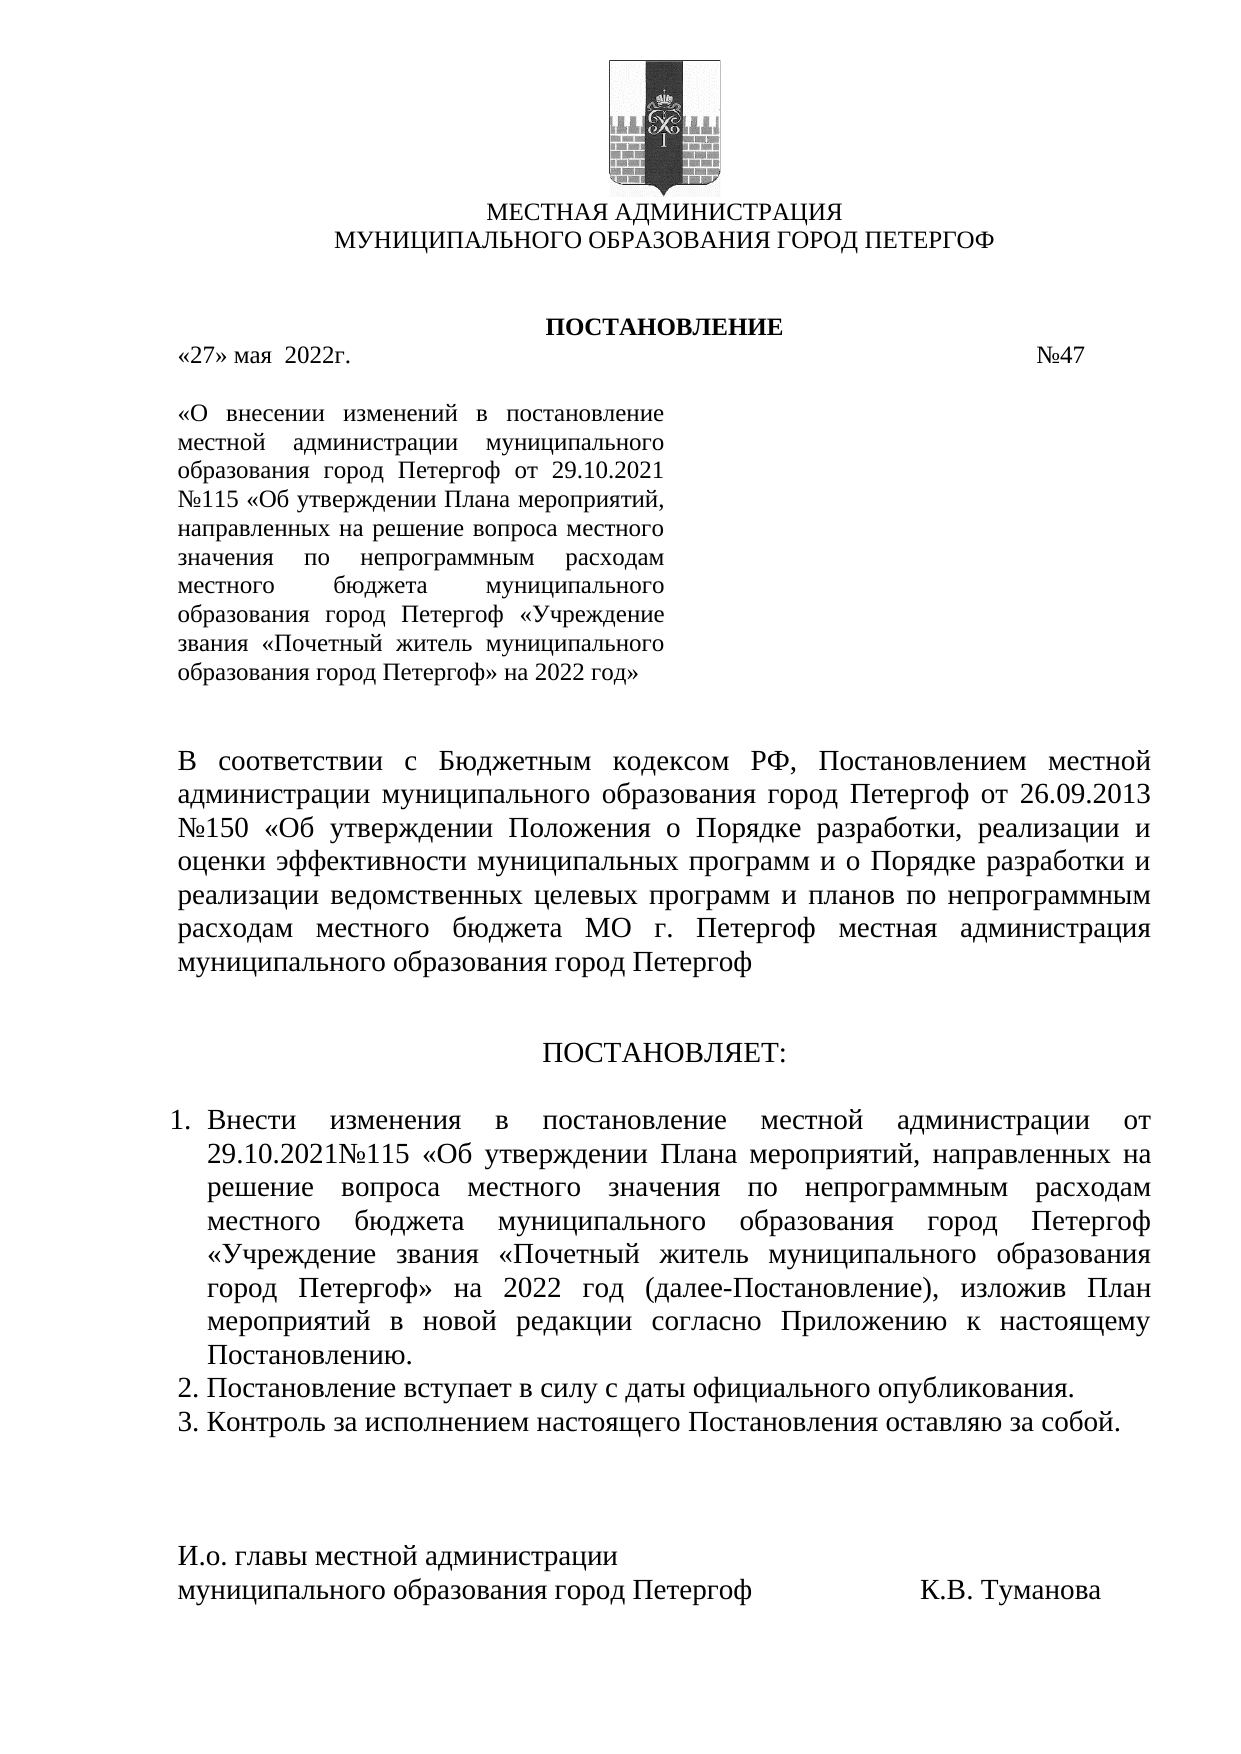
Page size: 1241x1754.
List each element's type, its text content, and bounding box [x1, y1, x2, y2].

text МУНИЦИПАЛЬНОГО ОБРАЗОВАНИЯ ГОРОД ПЕТЕРГОФ [177, 225, 1152, 254]
text 2. Постановление вступает в силу с даты официального опубликования. [177, 1371, 1152, 1404]
list Внести изменения в постановление местной администрации от 29.10.2021№115 «Об утверждении Плана мероприятий, направленных на решение вопроса местного значения по непрограммным расходам местного бюджета муниципального образования город Петергоф «Учреждение звания «Почетный житель муниципального образования город Петергоф» на 2022 год (далее-Постановление), изложив План мероприятий в новой редакции согласно Приложению к настоящему Постановлению. [169, 1102, 1152, 1371]
text «27» мая 2022г. №47 [177, 340, 1152, 369]
text ПОСТАНОВЛЯЕТ: [177, 1035, 1152, 1069]
text МЕСТНАЯ АДМИНИСТРАЦИЯ [177, 197, 1152, 225]
text ПОСТАНОВЛЕНИЕ [177, 312, 1152, 340]
text И.о. главы местной администрации [177, 1538, 1152, 1572]
text «О внесении изменений в постановление местной администрации муниципального образования город Петергоф от 29.10.2021 №115 «Об утверждении Плана мероприятий, направленных на решение вопроса местного значения по непрограммным расходам местного бюджета муниципального образования город Петергоф «Учреждение звания «Почетный житель муниципального образования город Петергоф» на 2022 год» [177, 398, 664, 685]
text В соответствии с Бюджетным кодексом РФ, Постановлением местной администрации муниципального образования город Петергоф от 26.09.2013 №150 «Об утверждении Положения о Порядке разработки, реализации и оценки эффективности муниципальных программ и о Порядке разработки и реализации ведомственных целевых программ и планов по непрограммным расходам местного бюджета МО г. Петергоф местная администрация муниципального образования город Петергоф [177, 743, 1152, 978]
text муниципального образования город Петергоф К.В. Туманова [177, 1572, 1152, 1605]
picture [608, 59, 721, 197]
text 3. Контроль за исполнением настоящего Постановления оставляю за собой. [177, 1404, 1152, 1438]
